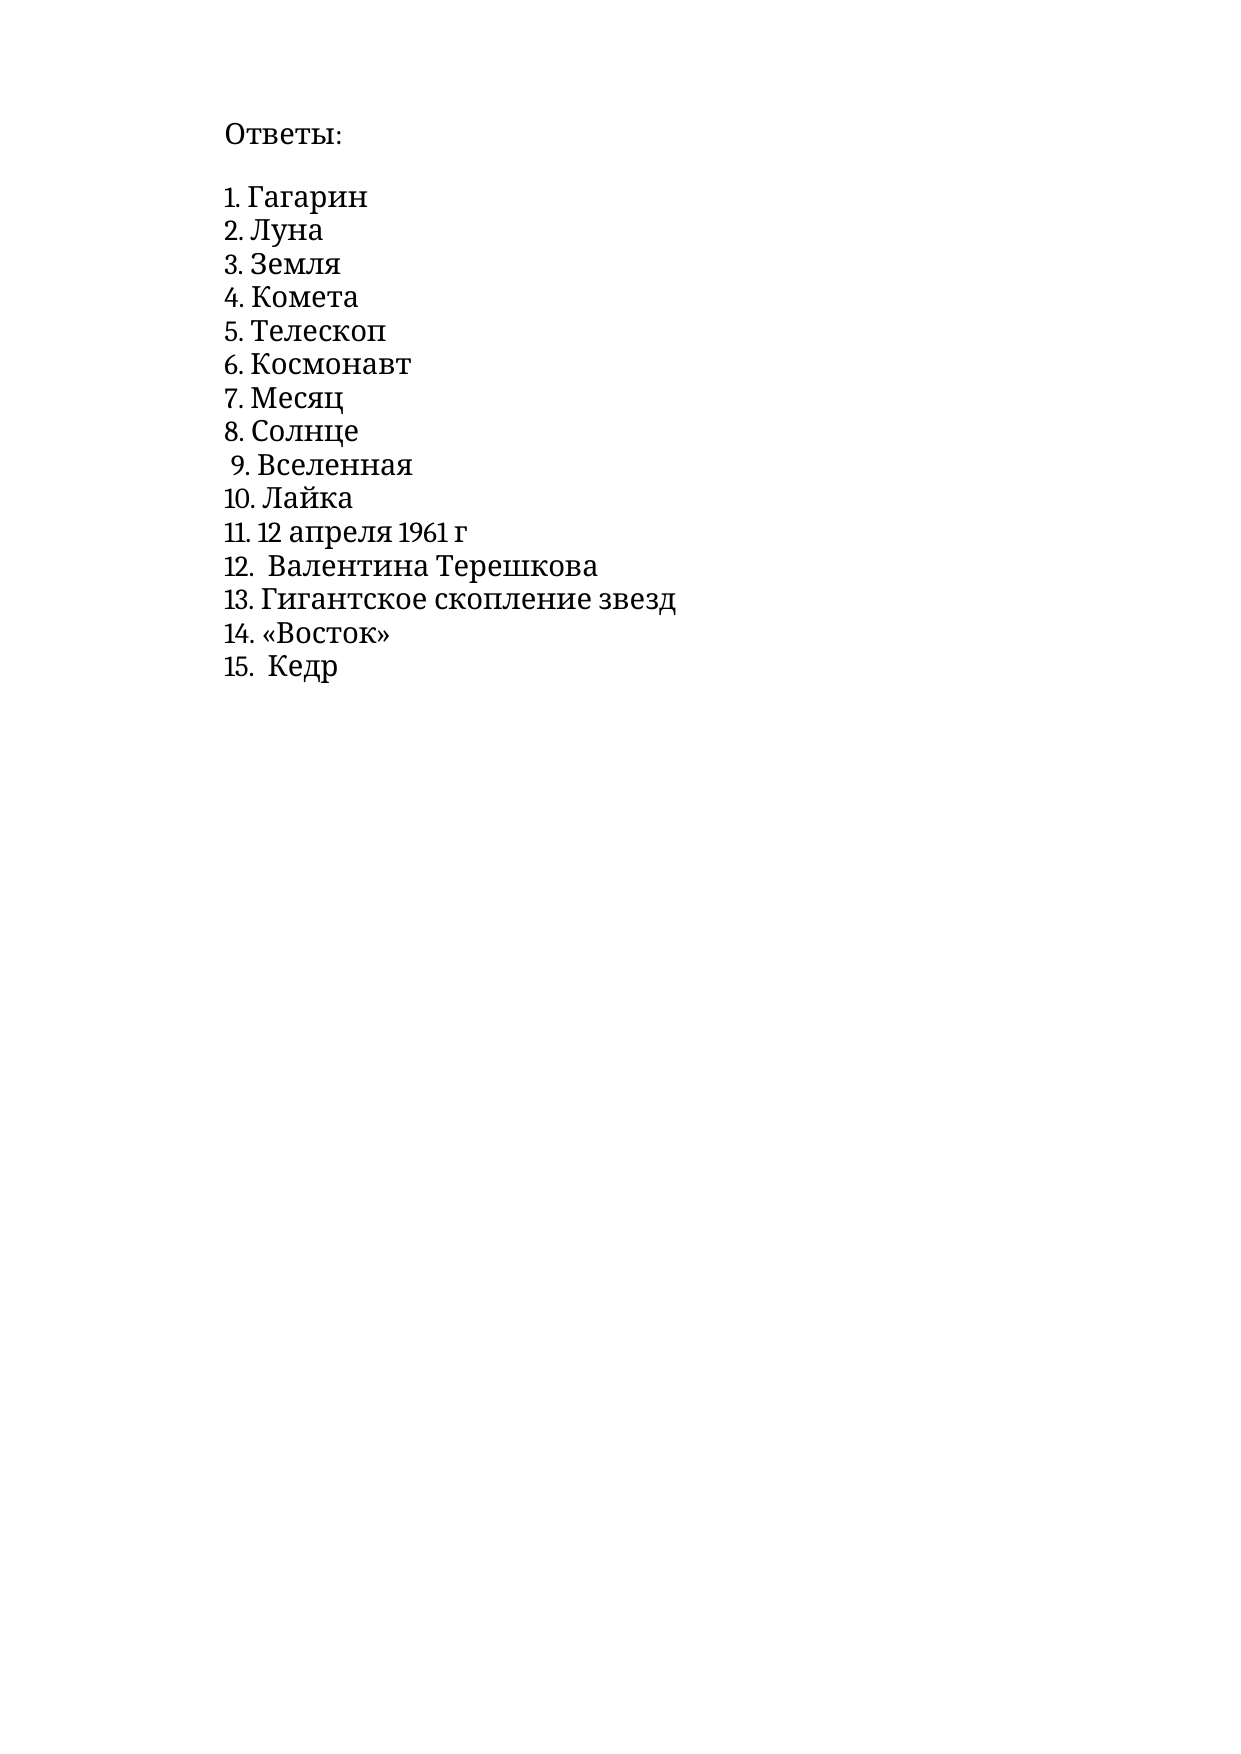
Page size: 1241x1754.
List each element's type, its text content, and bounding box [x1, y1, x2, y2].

text 9. Вселенная [177, 449, 1152, 483]
text 8. Солнце [177, 416, 1152, 449]
text 15. Кедр [177, 650, 1152, 684]
text 4. Комета [177, 281, 1152, 315]
text 10. Лайка [177, 483, 1152, 516]
text 12. Валентина Терешкова [177, 550, 1152, 583]
text 2. Луна [177, 214, 1152, 248]
text 14. «Восток» [177, 617, 1152, 650]
text 3. Земля [177, 248, 1152, 281]
text 7. Месяц [177, 382, 1152, 416]
text 13. Гигантское скопление звезд [177, 583, 1152, 617]
text 6. Космонавт [177, 348, 1152, 382]
text Ответы: [177, 118, 1152, 152]
text 1. Гагарин [177, 181, 1152, 214]
text 11. 12 апреля 1961 г [177, 516, 1152, 550]
text 5. Телескоп [177, 315, 1152, 348]
